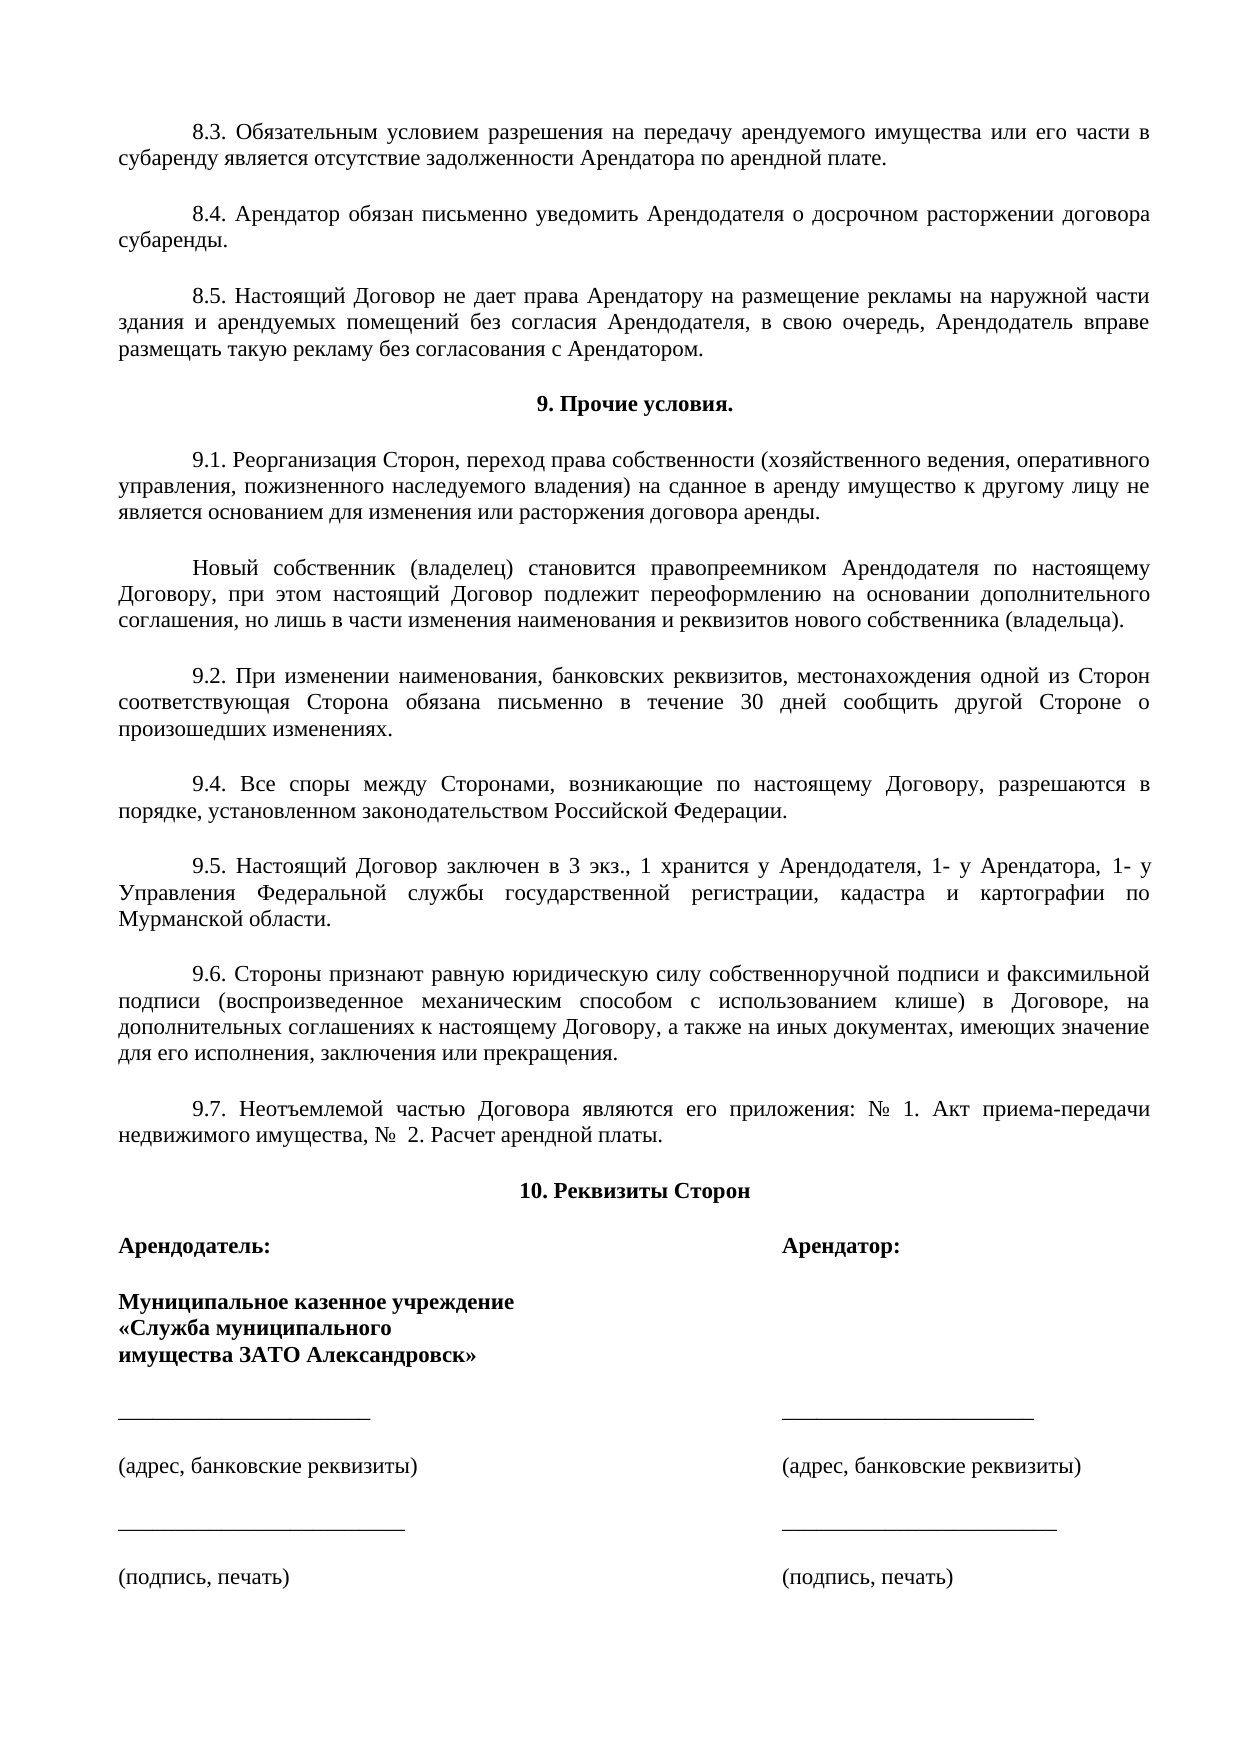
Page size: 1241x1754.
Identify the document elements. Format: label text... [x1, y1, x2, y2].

text ______________________ ______________________ [118, 1396, 1152, 1422]
text 9. Прочие условия. [118, 390, 1152, 416]
text 8.3. Обязательным условием разрешения на передачу арендуемого имущества или его части в субаренду является отсутствие задолженности Арендатора по арендной плате. [118, 118, 1152, 171]
text 9.1. Реорганизация Сторон, переход права собственности (хозяйственного ведения, оперативного управления, пожизненного наследуемого владения) на сданное в аренду имущество к другому лицу не является основанием для изменения или расторжения договора аренды. [118, 446, 1152, 525]
text имущества ЗАТО Александровск» [118, 1341, 1152, 1367]
text 9.7. Неотъемлемой частью Договора являются его приложения: № 1. Акт приема-передачи недвижимого имущества, № 2. Расчет арендной платы. [118, 1095, 1152, 1148]
text 9.4. Все споры между Сторонами, возникающие по настоящему Договору, разрешаются в порядке, установленном законодательством Российской Федерации. [118, 770, 1152, 823]
text 9.6. Стороны признают равную юридическую силу собственноручной подписи и факсимильной подписи (воспроизведенное механическим способом с использованием клише) в Договоре, на дополнительных соглашениях к настоящему Договору, а также на иных документах, имеющих значение для его исполнения, заключения или прекращения. [118, 960, 1152, 1066]
text (подпись, печать) (подпись, печать) [118, 1563, 1152, 1589]
text (адрес, банковские реквизиты) (адрес, банковские реквизиты) [118, 1452, 1152, 1478]
text 8.4. Арендатор обязан письменно уведомить Арендодателя о досрочном расторжении договора субаренды. [118, 200, 1152, 253]
text 9.5. Настоящий Договор заключен в 3 экз., 1 хранится у Арендодателя, 1- у Арендатора, 1- у Управления Федеральной службы государственной регистрации, кадастра и картографии по Мурманской области. [118, 852, 1152, 931]
text Муниципальное казенное учреждение [118, 1288, 1152, 1314]
text 8.5. Настоящий Договор не дает права Арендатору на размещение рекламы на наружной части здания и арендуемых помещений без согласия Арендодателя, в свою очередь, Арендодатель вправе размещать такую рекламу без согласования с Арендатором. [118, 282, 1152, 361]
text _________________________ ________________________ [118, 1507, 1152, 1533]
text 10. Реквизиты Сторон [118, 1177, 1152, 1203]
text 9.2. При изменении наименования, банковских реквизитов, местонахождения одной из Сторон соответствующая Сторона обязана письменно в течение 30 дней сообщить другой Стороне о произошедших изменениях. [118, 662, 1152, 741]
text «Служба муниципального [118, 1314, 1152, 1341]
text Новый собственник (владелец) становится правопреемником Арендодателя по настоящему Договору, при этом настоящий Договор подлежит переоформлению на основании дополнительного соглашения, но лишь в части изменения наименования и реквизитов нового собственника (владельца). [118, 554, 1152, 633]
text Арендодатель: Арендатор: [118, 1232, 1152, 1259]
